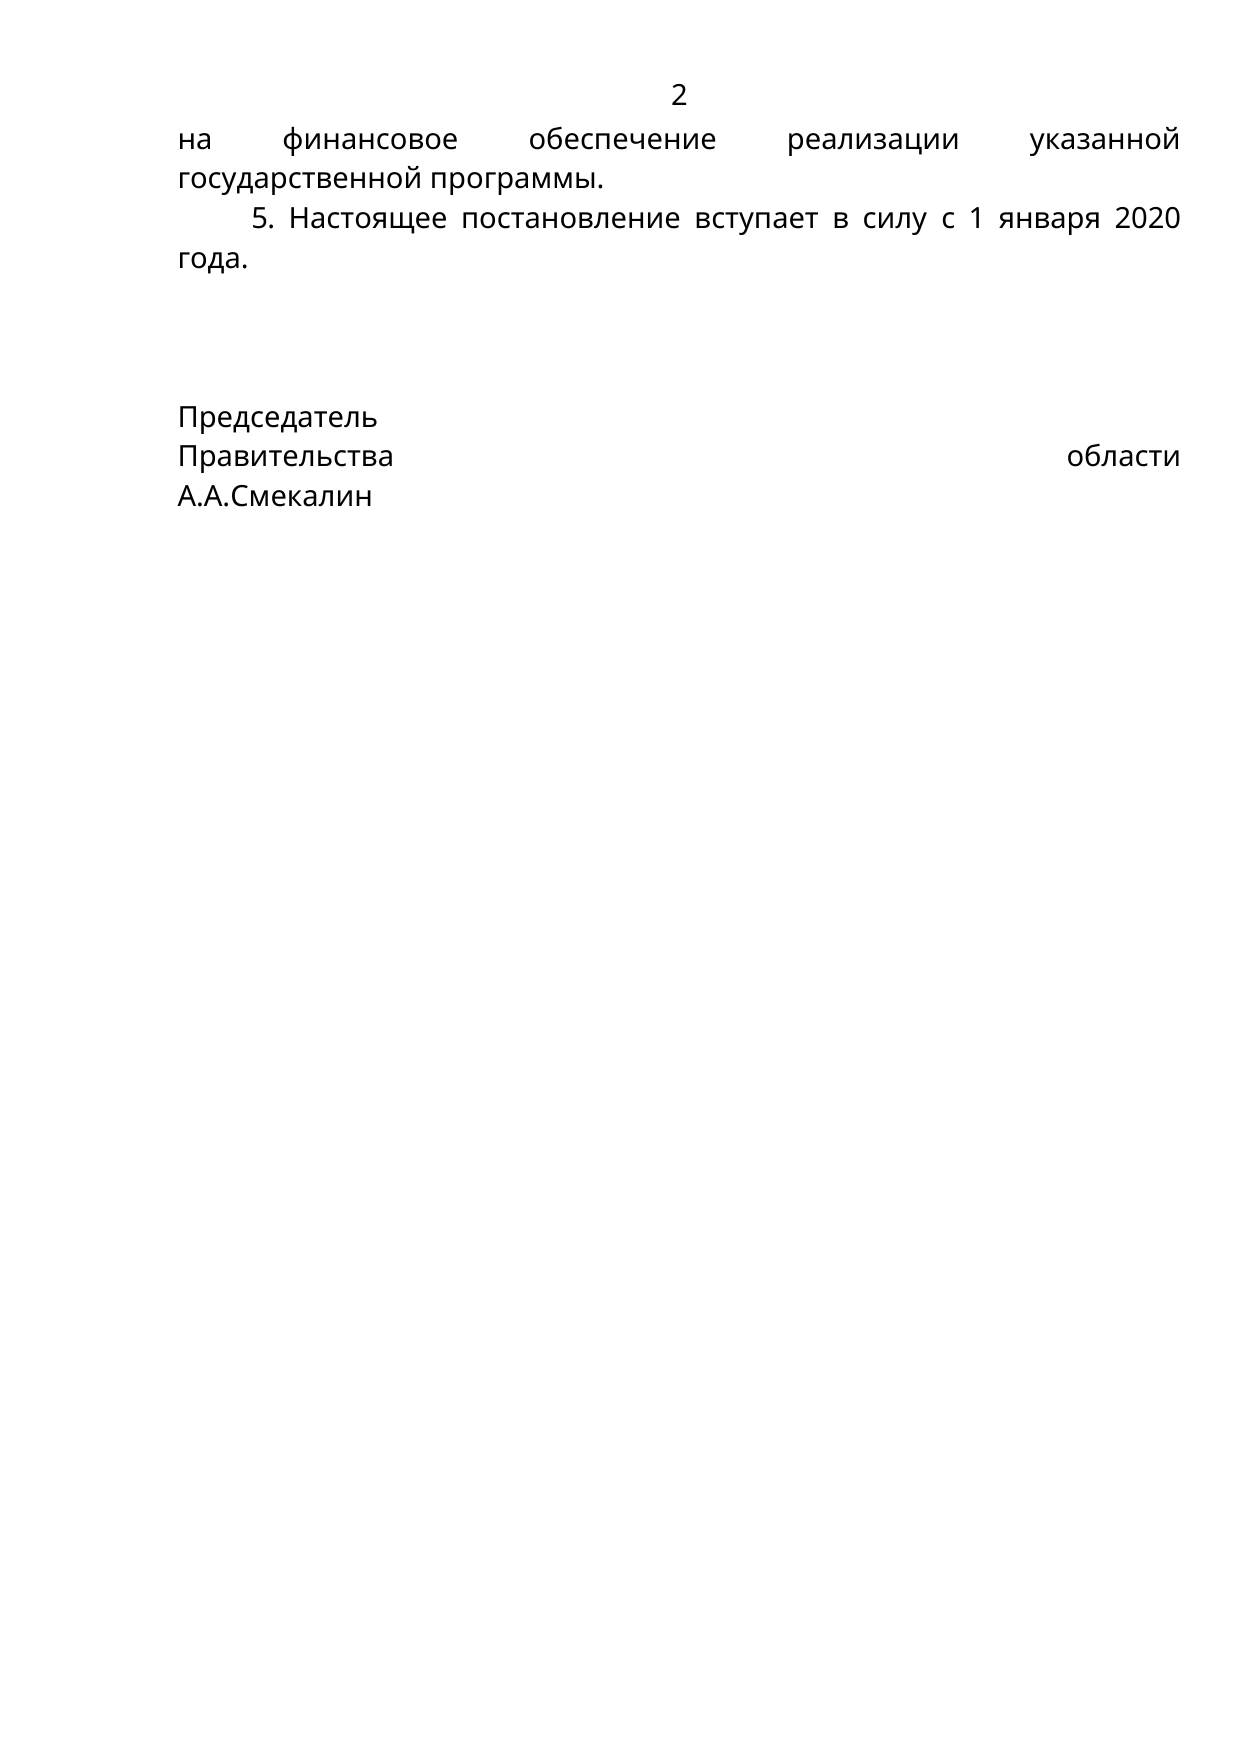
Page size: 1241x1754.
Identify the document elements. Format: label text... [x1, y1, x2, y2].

text Правительства области А.А.Смекалин [177, 436, 1181, 515]
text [177, 118, 1181, 197]
text 5. Настоящее постановление вступает в силу с 1 января 2020 года. [177, 197, 1181, 277]
text Председатель [177, 396, 1181, 436]
